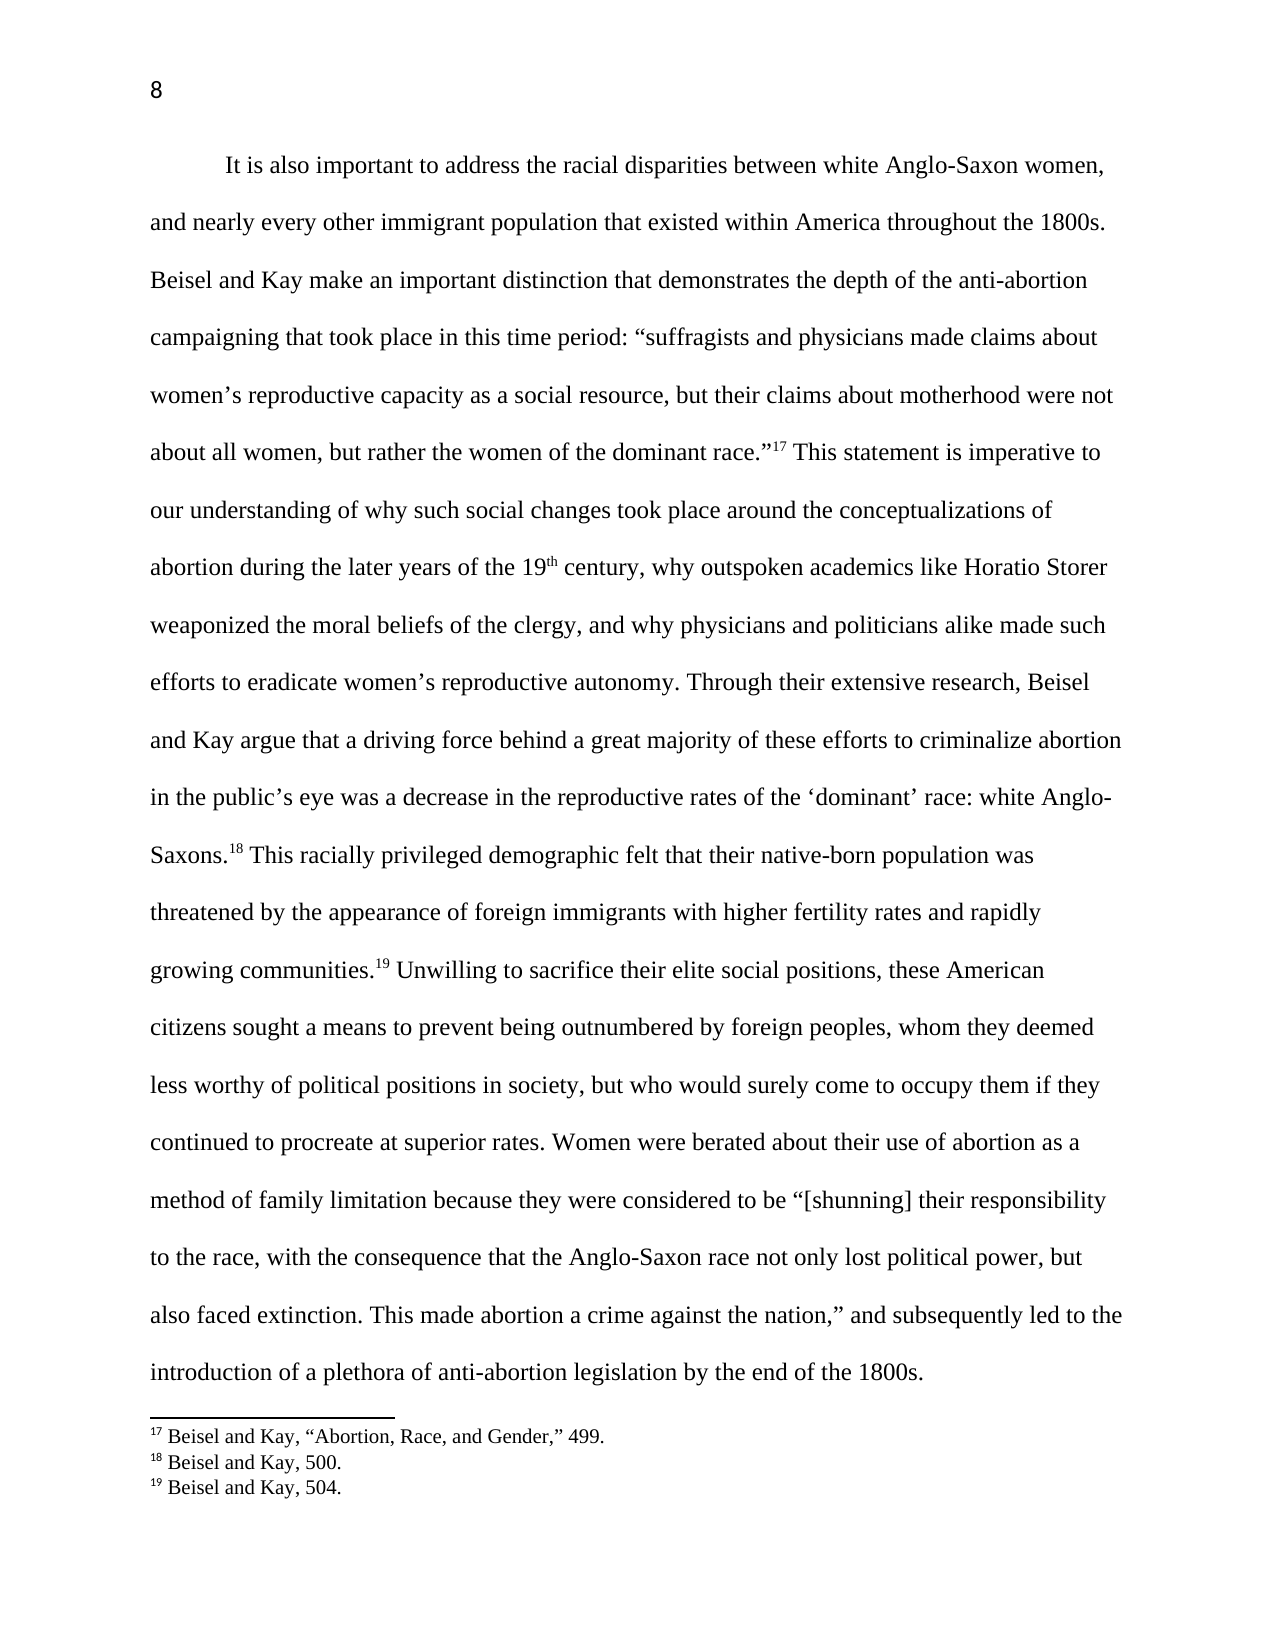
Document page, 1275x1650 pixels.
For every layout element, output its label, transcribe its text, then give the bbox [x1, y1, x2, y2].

text It is also important to address the racial disparities between white Anglo-Saxon women, and nearly every other immigrant population that existed within America throughout the 1800s. Beisel and Kay make an important distinction that demonstrates the depth of the anti-abortion campaigning that took place in this time period: “suffragists and physicians made claims about women’s reproductive capacity as a social resource, but their claims about motherhood were not about all women, but rather the women of the dominant race.” This statement is imperative to our understanding of why such social changes took place around the conceptualizations of abortion during the later years of the 19th century, why outspoken academics like Horatio Storer weaponized the moral beliefs of the clergy, and why physicians and politicians alike made such efforts to eradicate women’s reproductive autonomy. Through their extensive research, Beisel and Kay argue that a driving force behind a great majority of these efforts to criminalize abortion in the public’s eye was a decrease in the reproductive rates of the ‘dominant’ race: white Anglo-Saxons. This racially privileged demographic felt that their native-born population was threatened by the appearance of foreign immigrants with higher fertility rates and rapidly growing communities. Unwilling to sacrifice their elite social positions, these American citizens sought a means to prevent being outnumbered by foreign peoples, whom they deemed less worthy of political positions in society, but who would surely come to occupy them if they continued to procreate at superior rates. Women were berated about their use of abortion as a method of family limitation because they were considered to be “[shunning] their responsibility to the race, with the consequence that the Anglo-Saxon race not only lost political power, but also faced extinction. This made abortion a crime against the nation,” and subsequently led to the introduction of a plethora of anti-abortion legislation by the end of the 1800s. [150, 150, 1125, 1386]
